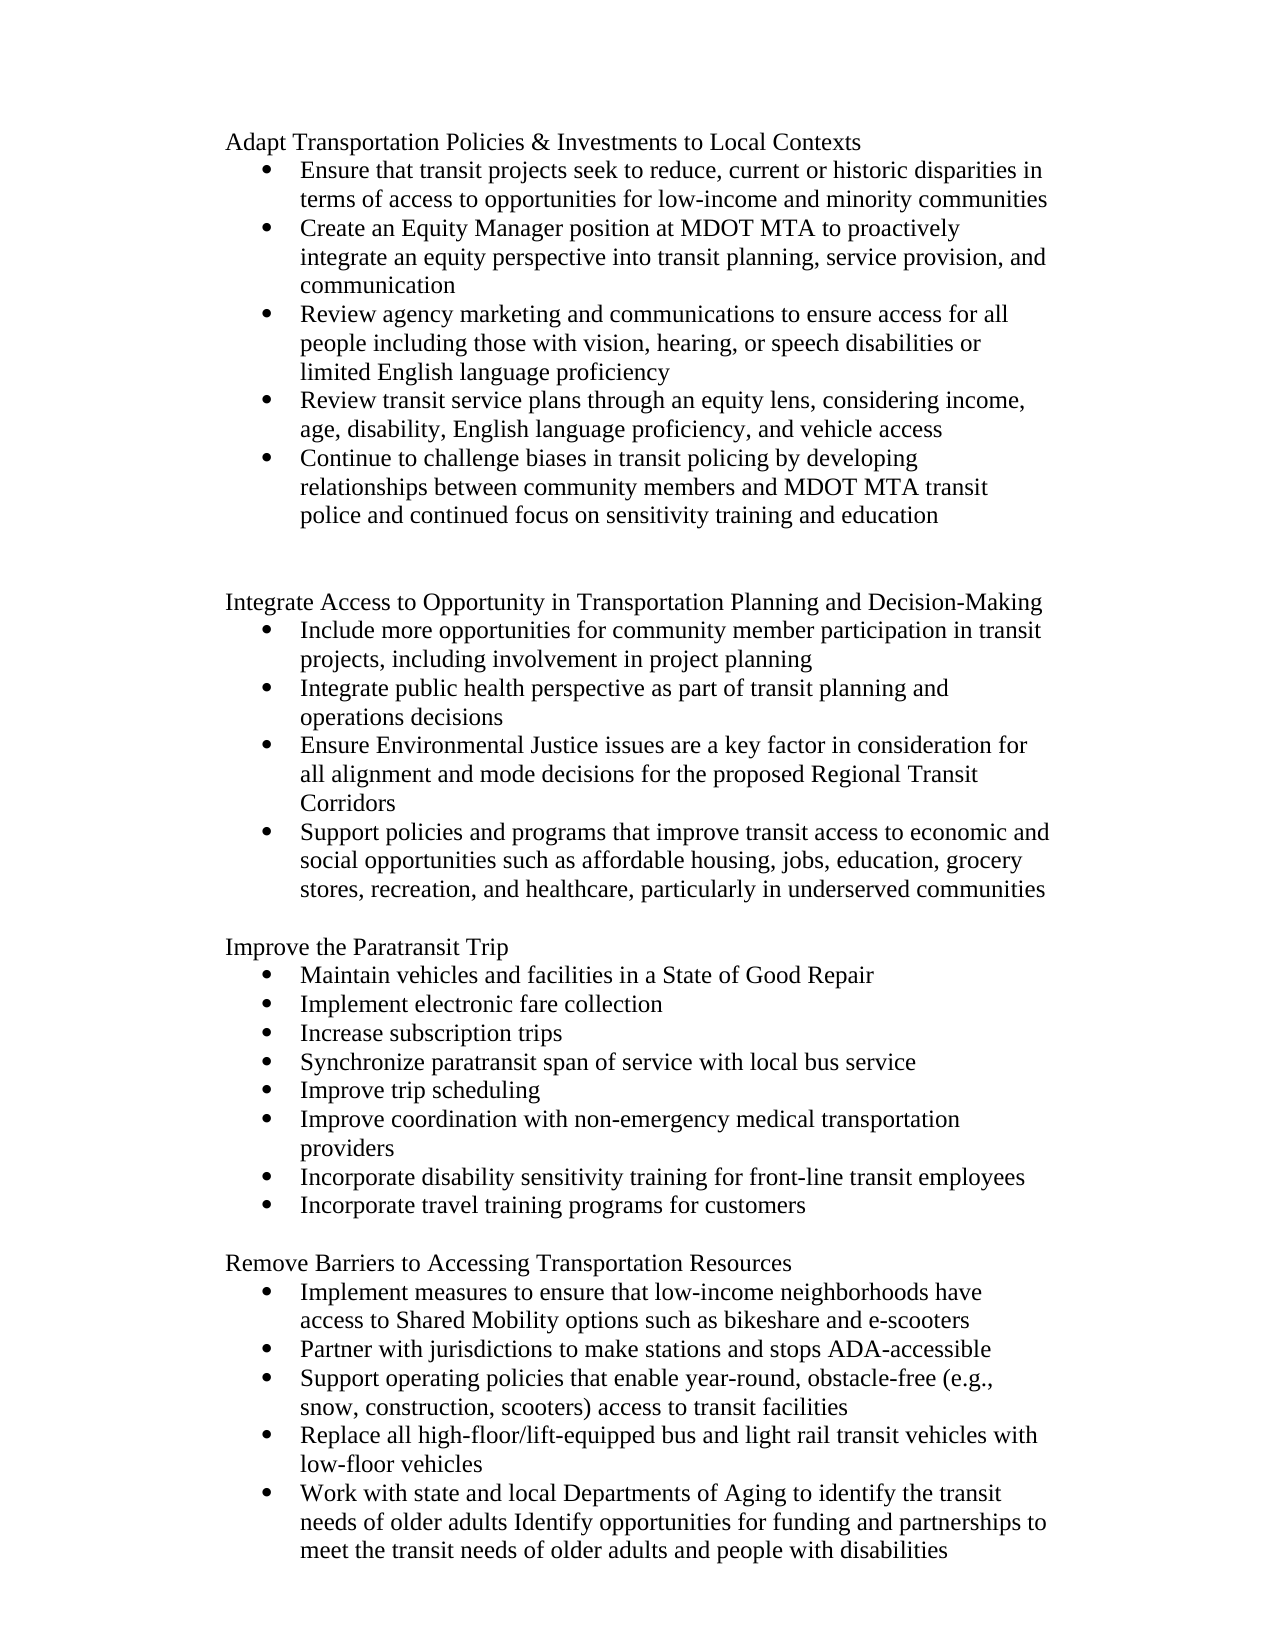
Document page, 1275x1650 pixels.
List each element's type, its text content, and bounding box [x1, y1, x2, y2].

text Integrate Access to Opportunity in Transportation Planning and Decision-Making [225, 587, 1050, 616]
text Improve the Paratransit Trip [225, 932, 1050, 961]
list Increase subscription trips [262, 1018, 1050, 1047]
list Support operating policies that enable year-round, obstacle-free (e.g., snow, construction, scooters) access to transit facilities [262, 1363, 1050, 1421]
list Continue to challenge biases in transit policing by developing relationships between community members and MDOT MTA transit police and continued focus on sensitivity training and education [262, 443, 1050, 529]
list Support policies and programs that improve transit access to economic and social opportunities such as affordable housing, jobs, education, grocery stores, recreation, and healthcare, particularly in underserved communities [262, 817, 1050, 903]
list Improve coordination with non-emergency medical transportation providers [262, 1104, 1050, 1162]
list Create an Equity Manager position at MDOT MTA to proactively integrate an equity perspective into transit planning, service provision, and communication [262, 213, 1050, 299]
list Work with state and local Departments of Aging to identify the transit needs of older adults Identify opportunities for funding and partnerships to meet the transit needs of older adults and people with disabilities [262, 1478, 1050, 1564]
list Include more opportunities for community member participation in transit projects, including involvement in project planning [262, 616, 1050, 673]
text Adapt Transportation Policies & Investments to Local Contexts [225, 127, 1050, 156]
list Review transit service plans through an equity lens, considering income, age, disability, English language proficiency, and vehicle access [262, 386, 1050, 443]
list Improve trip scheduling [262, 1076, 1050, 1104]
list Synchronize paratransit span of service with local bus service [262, 1047, 1050, 1076]
text Remove Barriers to Accessing Transportation Resources [225, 1248, 1050, 1277]
list Partner with jurisdictions to make stations and stops ADA-accessible [262, 1334, 1050, 1363]
list Ensure that transit projects seek to reduce, current or historic disparities in terms of access to opportunities for low-income and minority communities [262, 156, 1050, 213]
list Implement electronic fare collection [262, 989, 1050, 1018]
list Review agency marketing and communications to ensure access for all people including those with vision, hearing, or speech disabilities or limited English language proficiency [262, 299, 1050, 386]
list Implement measures to ensure that low-income neighborhoods have access to Shared Mobility options such as bikeshare and e-scooters [262, 1277, 1050, 1334]
list Incorporate disability sensitivity training for front-line transit employees [262, 1162, 1050, 1191]
list Incorporate travel training programs for customers [262, 1191, 1050, 1219]
list Ensure Environmental Justice issues are a key factor in consideration for all alignment and mode decisions for the proposed Regional Transit Corridors [262, 731, 1050, 817]
list Replace all high-floor/lift-equipped bus and light rail transit vehicles with low-floor vehicles [262, 1421, 1050, 1478]
list Maintain vehicles and facilities in a State of Good Repair [262, 961, 1050, 989]
list Integrate public health perspective as part of transit planning and operations decisions [262, 673, 1050, 731]
